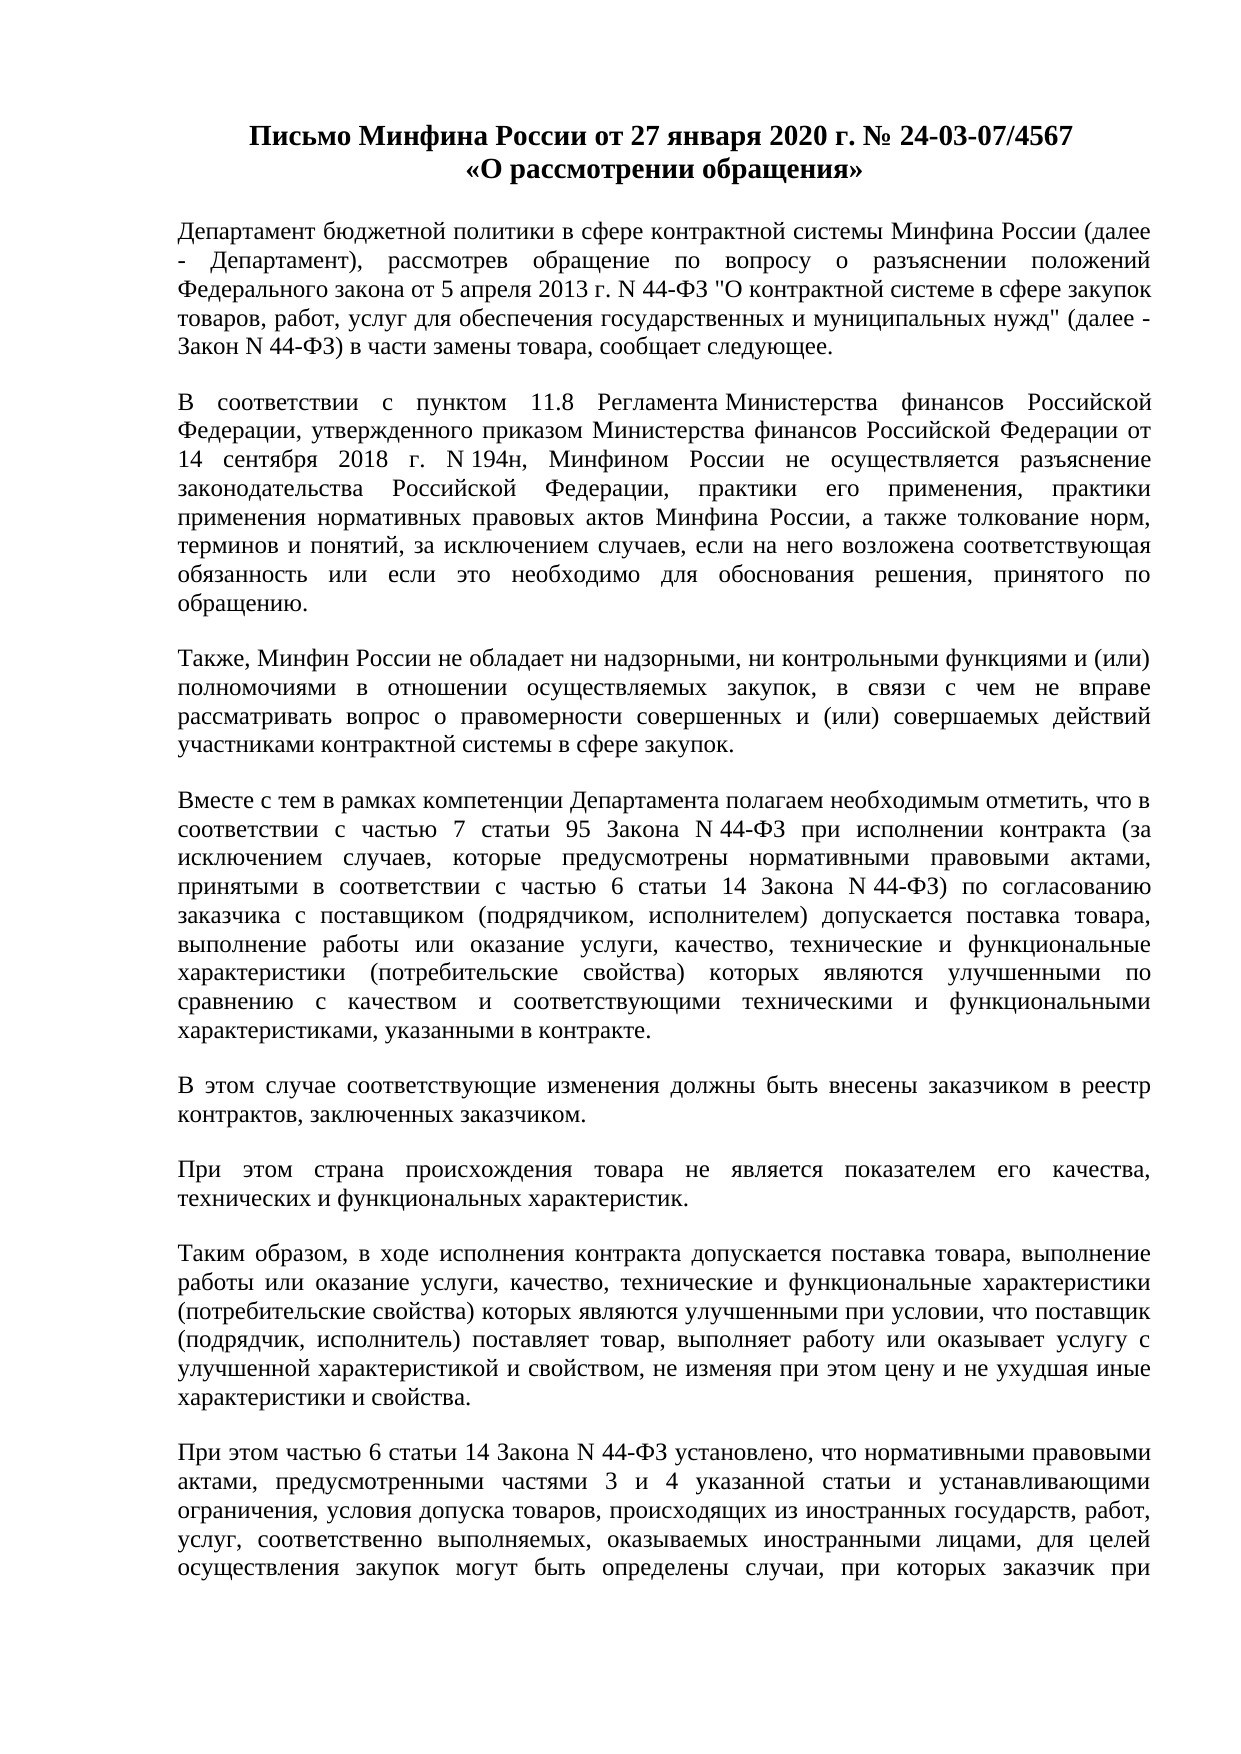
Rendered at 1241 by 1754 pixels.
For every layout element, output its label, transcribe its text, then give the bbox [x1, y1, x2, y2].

text В соответствии с пунктом 11.8 Регламента Министерства финансов Российской Федерации, утвержденного приказом Министерства финансов Российской Федерации от 14 сентября 2018 г. N 194н, Минфином России не осуществляется разъяснение законодательства Российской Федерации, практики его применения, практики применения нормативных правовых актов Минфина России, а также толкование норм, терминов и понятий, за исключением случаев, если на него возложена соответствующая обязанность или если это необходимо для обоснования решения, принятого по обращению. [177, 387, 1152, 617]
text «О рассмотрении обращения» [177, 152, 1152, 185]
text Департамент бюджетной политики в сфере контрактной системы Минфина России (далее - Департамент), рассмотрев обращение по вопросу о разъяснении положений Федерального закона от 5 апреля 2013 г. N 44-ФЗ "О контрактной системе в сфере закупок товаров, работ, услуг для обеспечения государственных и муниципальных нужд" (далее - Закон N 44-ФЗ) в части замены товара, сообщает следующее. [177, 216, 1152, 360]
text Вместе с тем в рамках компетенции Департамента полагаем необходимым отметить, что в соответствии с частью 7 статьи 95 Закона N 44-ФЗ при исполнении контракта (за исключением случаев, которые предусмотрены нормативными правовыми актами, принятыми в соответствии с частью 6 статьи 14 Закона N 44-ФЗ) по согласованию заказчика с поставщиком (подрядчиком, исполнителем) допускается поставка товара, выполнение работы или оказание услуги, качество, технические и функциональные характеристики (потребительские свойства) которых являются улучшенными по сравнению с качеством и соответствующими техническими и функциональными характеристиками, указанными в контракте. [177, 785, 1152, 1044]
text В этом случае соответствующие изменения должны быть внесены заказчиком в реестр контрактов, заключенных заказчиком. [177, 1070, 1152, 1128]
text При этом страна происхождения товара не является показателем его качества, технических и функциональных характеристик. [177, 1154, 1152, 1212]
text Письмо Минфина России от 27 января 2020 г. № 24-03-07/4567 [177, 118, 1152, 152]
text Таким образом, в ходе исполнения контракта допускается поставка товара, выполнение работы или оказание услуги, качество, технические и функциональные характеристики (потребительские свойства) которых являются улучшенными при условии, что поставщик (подрядчик, исполнитель) поставляет товар, выполняет работу или оказывает услугу с улучшенной характеристикой и свойством, не изменяя при этом цену и не ухудшая иные характеристики и свойства. [177, 1238, 1152, 1411]
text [177, 1437, 1152, 1581]
text Также, Минфин России не обладает ни надзорными, ни контрольными функциями и (или) полномочиями в отношении осуществляемых закупок, в связи с чем не вправе рассматривать вопрос о правомерности совершенных и (или) совершаемых действий участниками контрактной системы в сфере закупок. [177, 643, 1152, 758]
